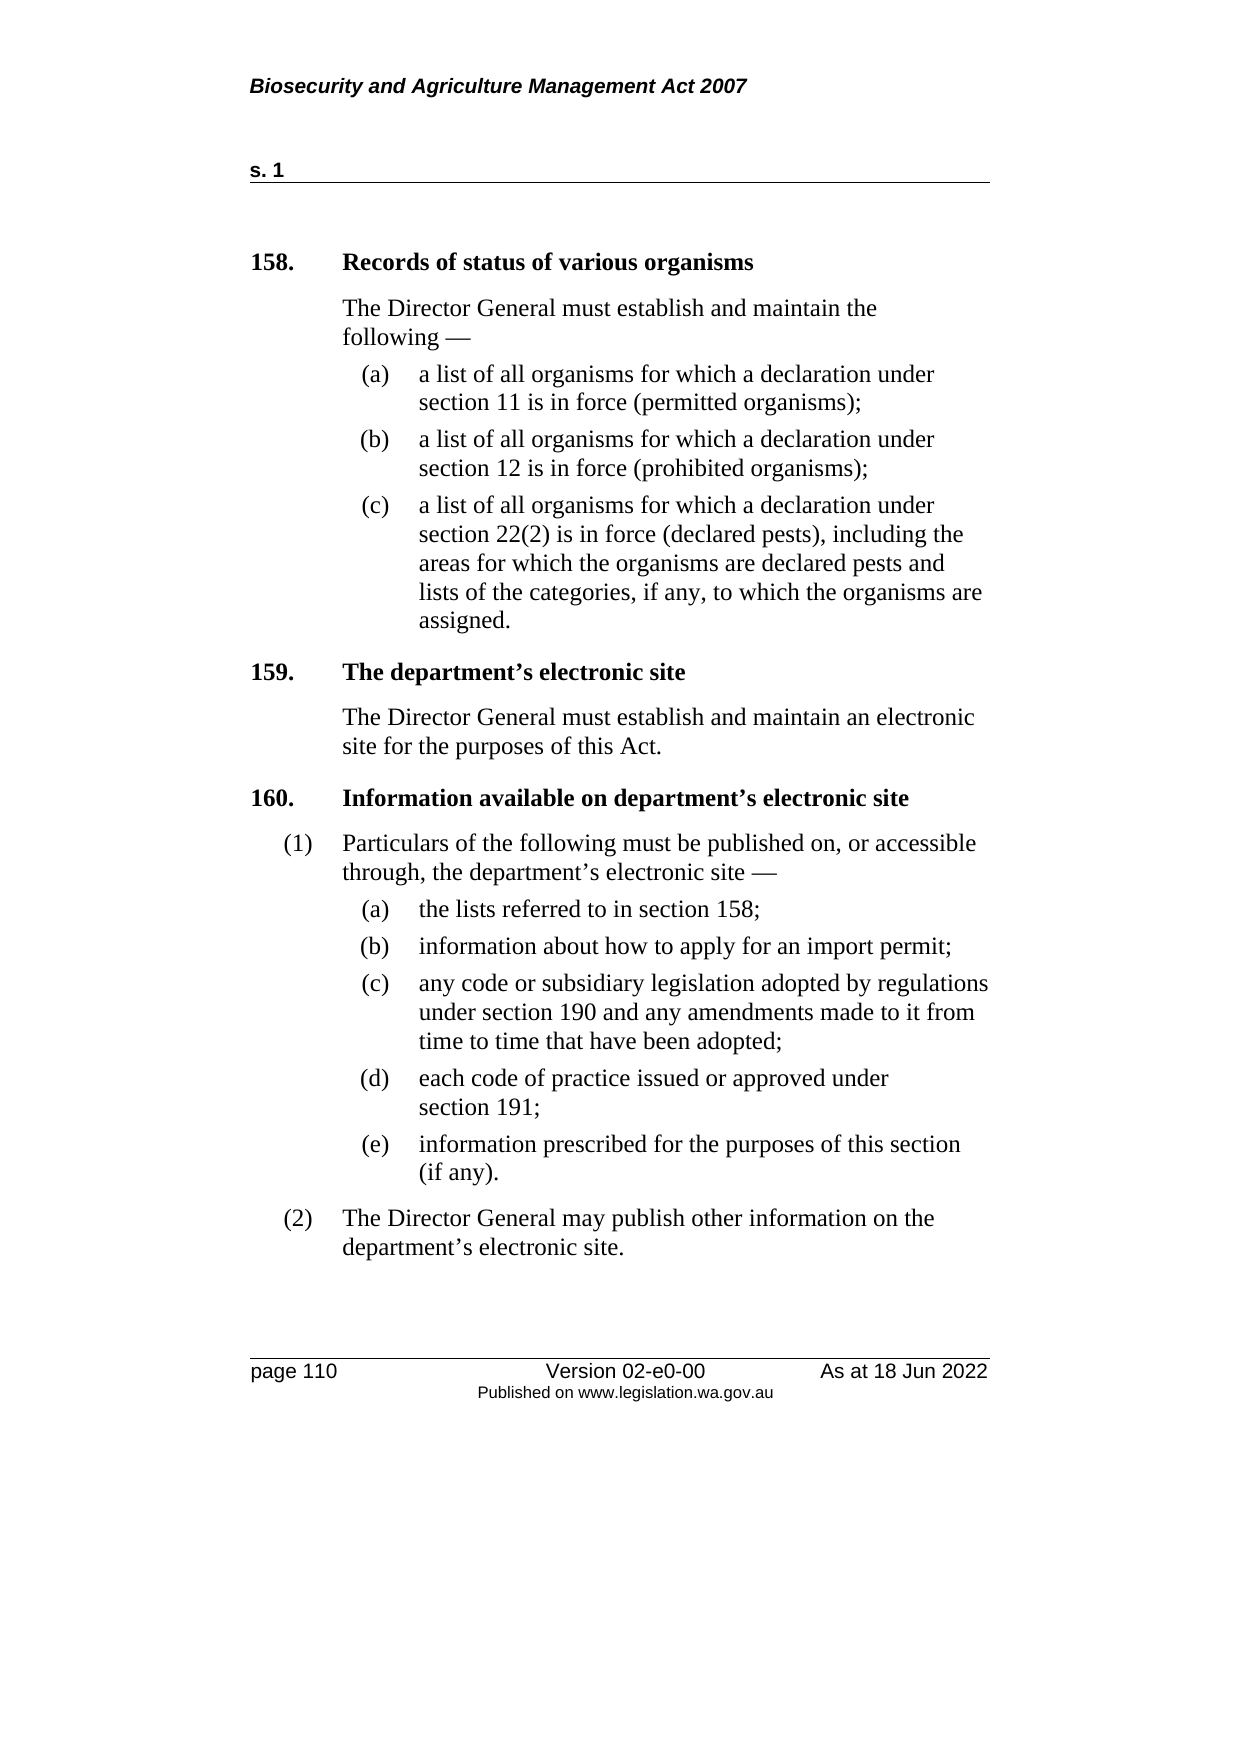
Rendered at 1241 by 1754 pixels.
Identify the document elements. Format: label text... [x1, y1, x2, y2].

subtitle 159. The department’s electronic site [250, 657, 990, 686]
text (2) The Director General may publish other information on the department’s electronic site. [250, 1203, 990, 1260]
text (c) a list of all organisms for which a declaration under section 22(2) is in force (declared pests), including the areas for which the organisms are declared pests and lists of the categories, if any, to which the organisms are assigned. [250, 490, 990, 634]
text (a) a list of all organisms for which a declaration under section 11 is in force (permitted organisms); [250, 359, 990, 416]
text (c) any code or subsidiary legislation adopted by regulations under section 190 and any amendments made to it from time to time that have been adopted; [250, 968, 990, 1054]
text (b) a list of all organisms for which a declaration under section 12 is in force (prohibited organisms); [250, 424, 990, 482]
text (a) the lists referred to in section 158; [250, 894, 990, 923]
text (d) each code of practice issued or approved under section 191; [250, 1063, 990, 1120]
text The Director General must establish and maintain the following — [250, 293, 990, 350]
subtitle 158. Records of status of various organisms [250, 247, 990, 276]
text (1) Particulars of the following must be published on, or accessible through, the department’s electronic site — [250, 828, 990, 886]
text The Director General must establish and maintain an electronic site for the purposes of this Act. [250, 702, 990, 760]
text (e) information prescribed for the purposes of this section (if any). [250, 1129, 990, 1186]
text (b) information about how to apply for an import permit; [250, 931, 990, 960]
subtitle 160. Information available on department’s electronic site [250, 783, 990, 812]
